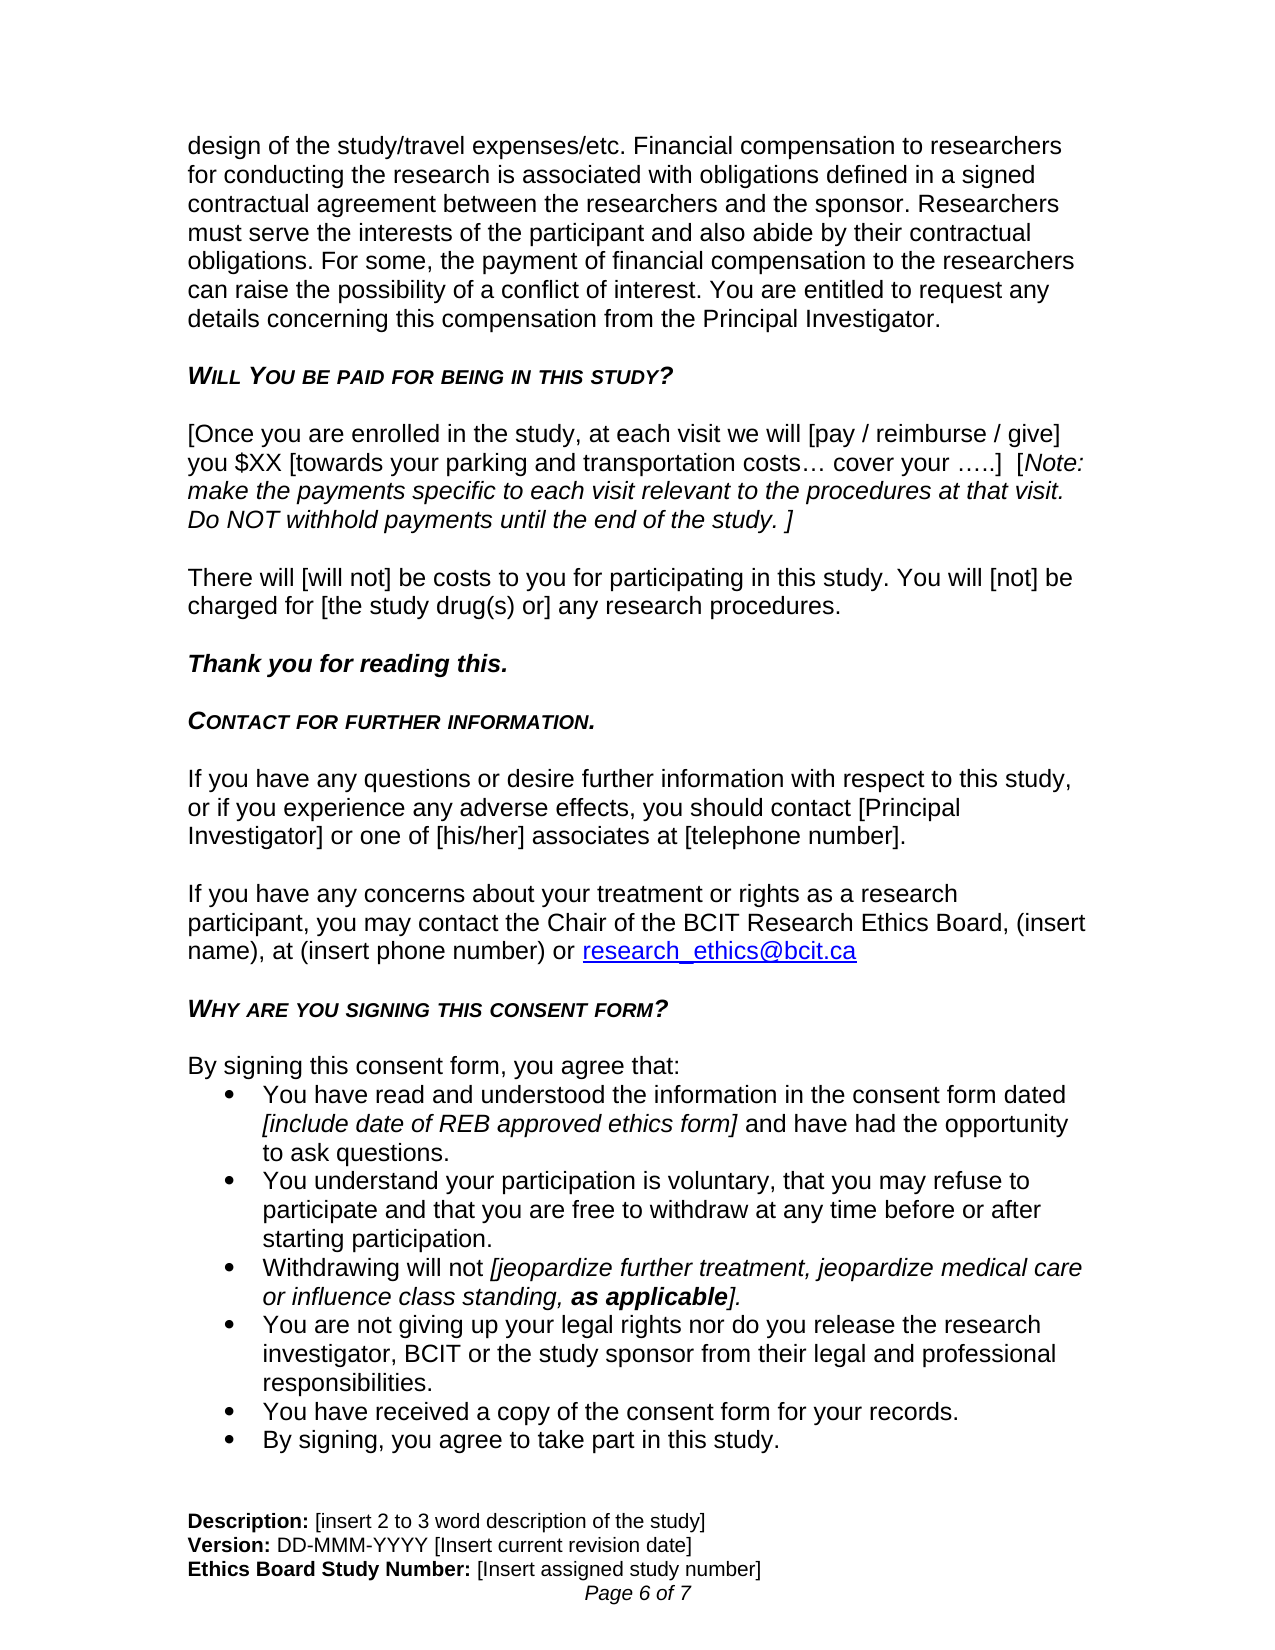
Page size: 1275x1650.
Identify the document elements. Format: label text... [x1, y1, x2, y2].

list You have received a copy of the consent form for your records. [225, 1397, 1087, 1426]
text [Once you are enrolled in the study, at each visit we will [pay / reimburse / give] you $XX [towards your parking and transportation costs… cover your …..] [Note: make the payments specific to each visit relevant to the procedures at that visit. Do NOT withhold payments until the end of the study. ] [187, 419, 1087, 534]
list You have read and understood the information in the consent form dated [include date of REB approved ethics form] and have had the opportunity to ask questions. [225, 1080, 1087, 1166]
text By signing this consent form, you agree that: [187, 1051, 1087, 1080]
list You are not giving up your legal rights nor do you release the research investigator, BCIT or the study sponsor from their legal and professional responsibilities. [225, 1310, 1087, 1397]
text If you have any concerns about your treatment or rights as a research participant, you may contact the Chair of the BCIT Research Ethics Board, (insert name), at (insert phone number) or research_ethics@bcit.ca [187, 879, 1087, 965]
text Contact for further information. [187, 706, 1087, 735]
list You understand your participation is voluntary, that you may refuse to participate and that you are free to withdraw at any time before or after starting participation. [225, 1166, 1087, 1253]
text Will You be paid for being in this study? [187, 361, 1087, 390]
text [187, 131, 1087, 332]
list By signing, you agree to take part in this study. [225, 1426, 1087, 1454]
text There will [will not] be costs to you for participating in this study. You will [not] be charged for [the study drug(s) or] any research procedures. [187, 562, 1087, 620]
text If you have any questions or desire further information with respect to this study, or if you experience any adverse effects, you should contact [Principal Investigator] or one of [his/her] associates at [telephone number]. [187, 764, 1087, 850]
list Withdrawing will not [jeopardize further treatment, jeopardize medical care or influence class standing, as applicable]. [225, 1253, 1087, 1310]
text Thank you for reading this. [187, 649, 1087, 677]
text Why are you signing this consent form? [187, 994, 1087, 1022]
